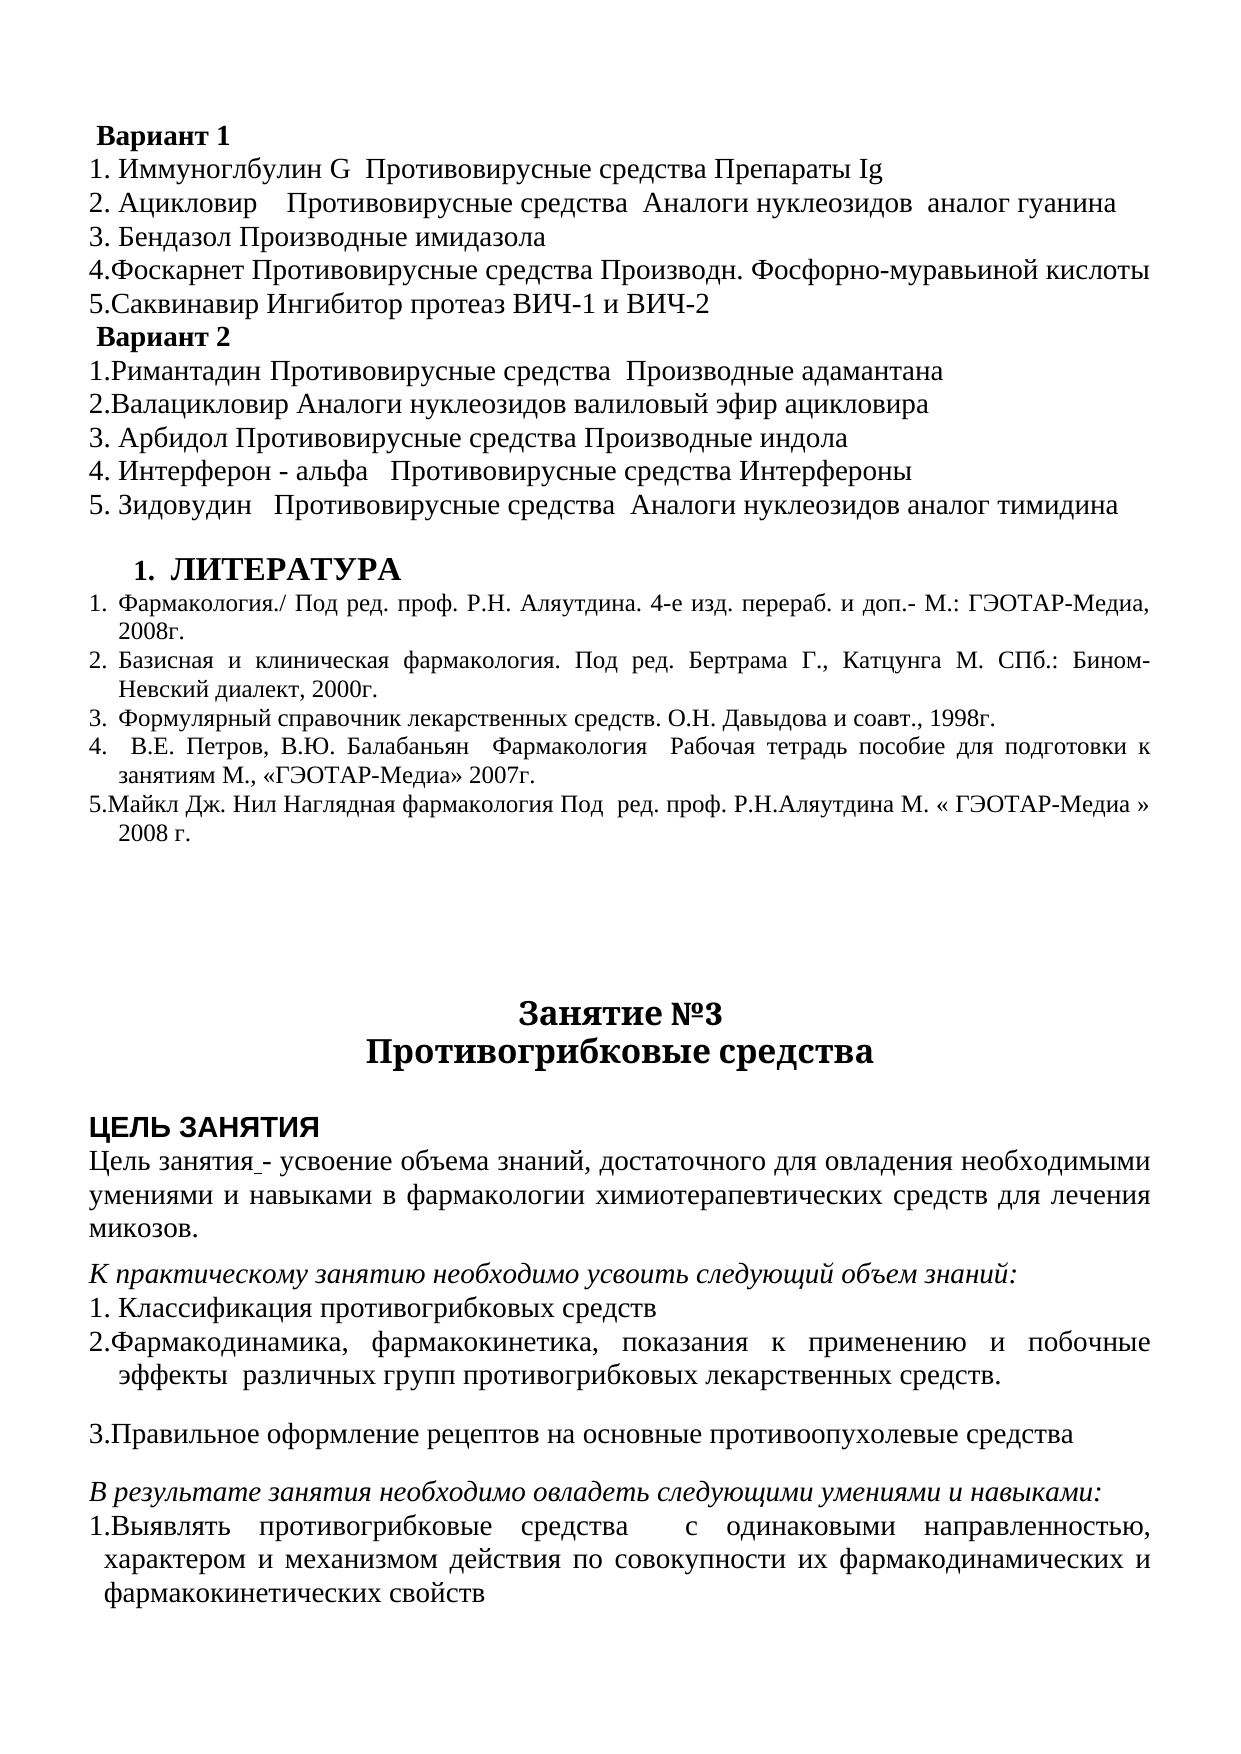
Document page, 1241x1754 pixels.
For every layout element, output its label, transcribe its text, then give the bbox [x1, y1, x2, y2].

text Вариант 2 [89, 319, 1152, 353]
text В результате занятия необходимо овладеть следующими умениями и навыками: [89, 1474, 1152, 1508]
text К практическому занятию необходимо усвоить следующий объем знаний: [89, 1257, 1152, 1290]
text 4.Фоскарнет Противовирусные средства Производн. Фосфорно-муравьиной кислоты [89, 252, 1152, 286]
text 4. Интерферон - альфа Противовирусные средства Интерфероны [89, 453, 1152, 487]
text 1.Выявлять противогрибковые средства с одинаковыми направленностью, характером и механизмом действия по совокупности их фармакодинамических и фармакокинетических свойств [89, 1508, 1152, 1608]
text Противогрибковые средства [89, 1033, 1152, 1072]
text Цель занятия - усвоение объема знаний, достаточного для овладения необходимыми умениями и навыками в фармакологии химиотерапевтических средств для лечения микозов. [89, 1143, 1152, 1244]
text 2.Фармакодинамика, фармакокинетика, показания к применению и побочные эффекты различных групп противогрибковых лекарственных средств. [89, 1324, 1152, 1391]
subtitle 2.Валацикловир Аналоги нуклеозидов валиловый эфир ацикловира [89, 386, 1152, 420]
text Вариант 1 [89, 118, 1152, 152]
subtitle ЛИТЕРАТУРА [133, 549, 1152, 588]
subtitle 1.Римантадин Противовирусные средства Производные адамантана [89, 353, 1152, 386]
list 2. Базисная и клиническая фармакология. Под ред. Бертрама Г., Катцунга М. СПб.: Бином- Невский диалект, 2000г. [89, 645, 1152, 703]
list 1. Фармакология./ Под ред. проф. Р.Н. Аляутдина. 4-е изд. перераб. и доп.- М.: ГЭОТАР-Медиа, 2008г. [89, 588, 1152, 645]
text 5. Зидовудин Противовирусные средства Аналоги нуклеозидов аналог тимидина [89, 487, 1152, 521]
text 2. Ацикловир Противовирусные средства Аналоги нуклеозидов аналог гуанина [89, 185, 1152, 219]
subtitle 3. Арбидол Противовирусные средства Производные индола [89, 420, 1152, 453]
text 3. Бендазол Производные имидазола [89, 219, 1152, 252]
text 5.Саквинавир Ингибитор протеаз ВИЧ-1 и ВИЧ-2 [89, 286, 1152, 319]
list 3. Формулярный справочник лекарственных средств. О.Н. Давыдова и соавт., 1998г. [89, 703, 1152, 731]
list 5.Майкл Дж. Нил Наглядная фармакология Под ред. проф. Р.Н.Аляутдина М. « ГЭОТАР-Медиа » 2008 г. [89, 789, 1152, 846]
text 3.Правильное оформление рецептов на основные противоопухолевые средства [89, 1416, 1152, 1449]
text 1. Классификация противогрибковых средств [89, 1290, 1152, 1324]
list 4. В.Е. Петров, В.Ю. Балабаньян Фармакология Рабочая тетрадь пособие для подготовки к занятиям М., «ГЭОТАР-Медиа» 2007г. [89, 731, 1152, 789]
text ЦЕЛЬ ЗАНЯТИЯ [89, 1110, 1152, 1143]
text Занятие №3 [89, 995, 1152, 1033]
text 1. Иммуноглбулин G Противовирусные средства Препараты Ig [89, 152, 1152, 185]
